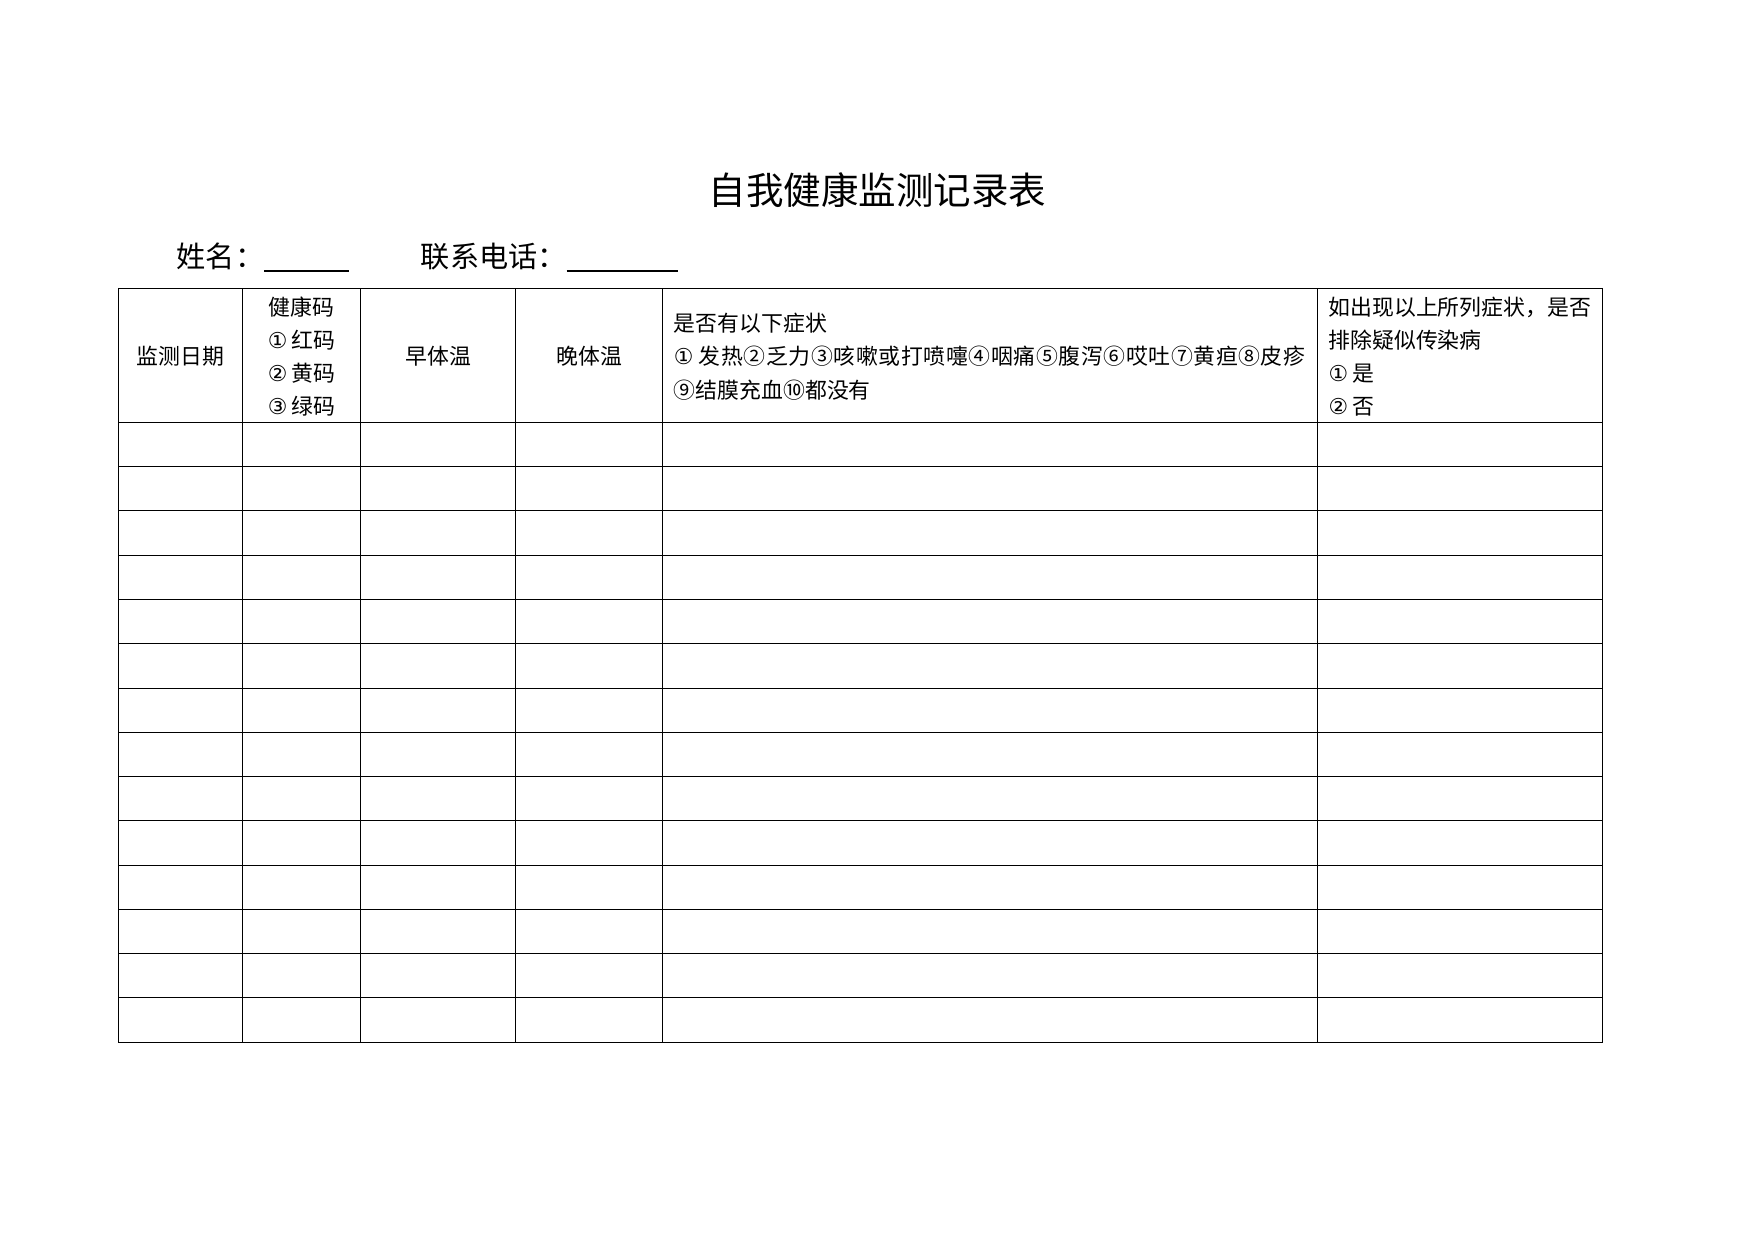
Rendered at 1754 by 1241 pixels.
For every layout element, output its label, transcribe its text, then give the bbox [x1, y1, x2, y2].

table_cell [516, 866, 662, 909]
table_cell [361, 910, 515, 953]
table_cell [663, 866, 1317, 909]
table_cell [119, 866, 242, 909]
table_cell [663, 910, 1317, 953]
table_cell [663, 511, 1317, 554]
table_cell [243, 423, 360, 466]
table_cell [516, 954, 662, 997]
table_cell [663, 777, 1317, 820]
table_cell [361, 866, 515, 909]
table_cell [1318, 954, 1602, 997]
table_cell [516, 511, 662, 554]
table_cell [243, 910, 360, 953]
table_cell [119, 467, 242, 510]
table_cell [243, 511, 360, 554]
table_cell [243, 954, 360, 997]
table_cell [663, 467, 1317, 510]
text 自我健康监测记录表 [118, 155, 1636, 221]
table_cell [663, 556, 1317, 599]
table_cell [243, 998, 360, 1042]
table_cell [663, 821, 1317, 864]
table_cell [1318, 866, 1602, 909]
table_cell [663, 689, 1317, 732]
table_header 是否有以下症状 ①发热②乏力③咳嗽或打喷嚏④咽痛⑤腹泻⑥哎吐⑦黄疸⑧皮疹⑨结膜充血⑩都没有 [663, 289, 1317, 422]
table_cell [361, 423, 515, 466]
table_cell [1318, 910, 1602, 953]
table_cell [119, 954, 242, 997]
table_cell [243, 733, 360, 776]
table_cell [243, 600, 360, 643]
table_cell [1318, 689, 1602, 732]
table_cell [516, 689, 662, 732]
table_cell [119, 733, 242, 776]
table_cell [361, 467, 515, 510]
table_header 早体温 [361, 289, 515, 422]
table_cell [663, 644, 1317, 687]
table_cell [243, 689, 360, 732]
table_cell [516, 910, 662, 953]
table_cell [516, 998, 662, 1042]
table_header 晚体温 [516, 289, 662, 422]
table_cell [1318, 467, 1602, 510]
table_cell [361, 600, 515, 643]
table_cell [361, 511, 515, 554]
table_cell [516, 733, 662, 776]
table_cell [1318, 644, 1602, 687]
table_cell [663, 733, 1317, 776]
table_cell [119, 511, 242, 554]
table_cell [663, 954, 1317, 997]
table_cell [516, 600, 662, 643]
table_cell [119, 423, 242, 466]
table_cell [361, 954, 515, 997]
table_cell [119, 600, 242, 643]
table_cell [516, 467, 662, 510]
table_cell [361, 998, 515, 1042]
table_cell [243, 644, 360, 687]
table_cell [1318, 556, 1602, 599]
table_cell [119, 821, 242, 864]
table_cell [516, 556, 662, 599]
table_cell [361, 689, 515, 732]
table_cell [663, 600, 1317, 643]
table_cell [516, 821, 662, 864]
table_cell [119, 644, 242, 687]
table_cell [516, 777, 662, 820]
table_cell [243, 556, 360, 599]
table_cell [361, 733, 515, 776]
table_cell [361, 556, 515, 599]
text 姓名： 联系电话： [118, 221, 1636, 288]
table_cell [243, 467, 360, 510]
table_cell [663, 423, 1317, 466]
table_cell [361, 821, 515, 864]
table_cell [516, 644, 662, 687]
table_cell [1318, 600, 1602, 643]
table_cell [1318, 777, 1602, 820]
table_cell [119, 910, 242, 953]
table_cell [516, 423, 662, 466]
table_cell [663, 998, 1317, 1042]
table_header 健康码 ①红码 ②黄码 ③绿码 [243, 289, 360, 422]
table_cell [119, 998, 242, 1042]
table_header 如出现以上所列症状，是否排除疑似传染病 ①是 ②否 [1318, 289, 1602, 422]
table_cell [119, 689, 242, 732]
table_cell [1318, 511, 1602, 554]
table_cell [119, 556, 242, 599]
table_cell [243, 866, 360, 909]
table_cell [361, 777, 515, 820]
table_cell [243, 777, 360, 820]
table_cell [361, 644, 515, 687]
table_cell [243, 821, 360, 864]
table_cell [1318, 821, 1602, 864]
table_cell [119, 777, 242, 820]
table_cell [1318, 733, 1602, 776]
table_header 监测日期 [119, 289, 242, 422]
table_cell [1318, 423, 1602, 466]
table_cell [1318, 998, 1602, 1042]
